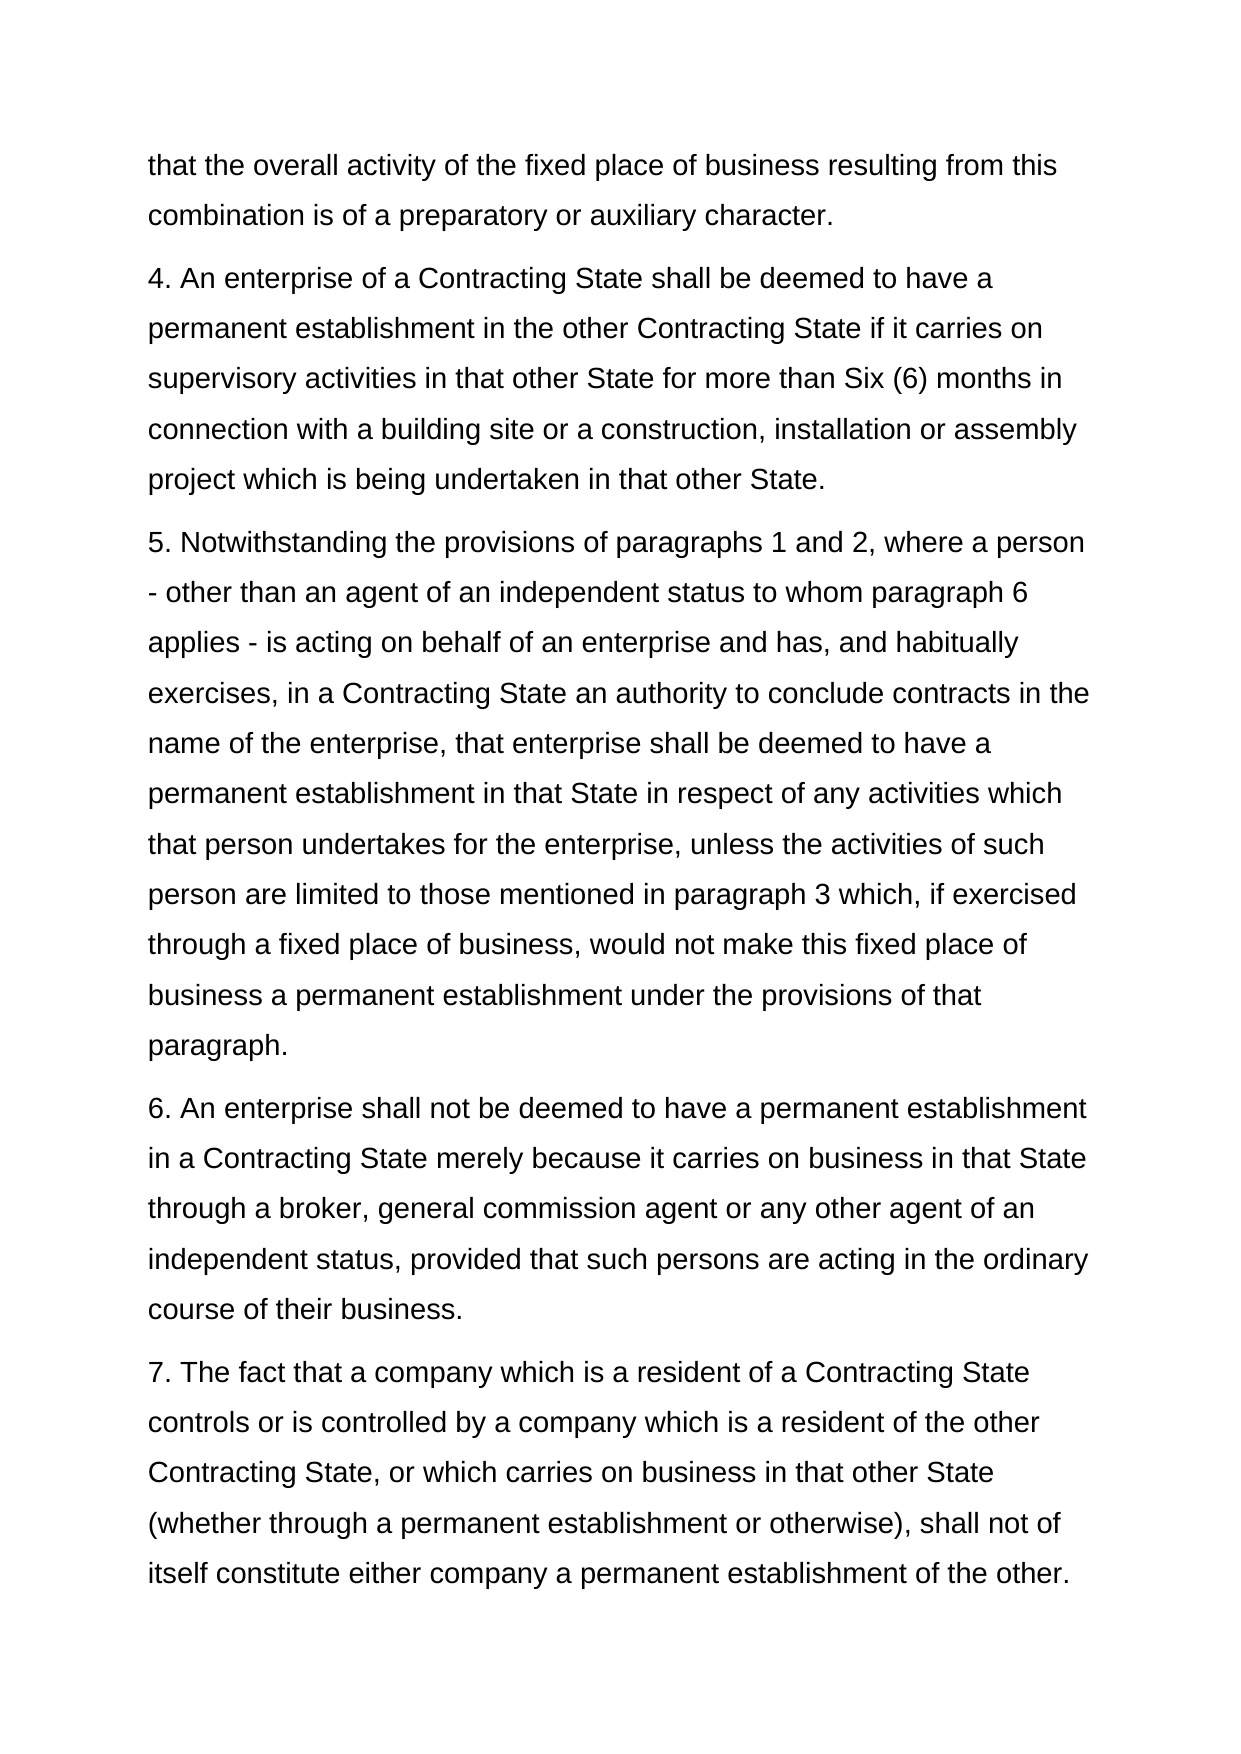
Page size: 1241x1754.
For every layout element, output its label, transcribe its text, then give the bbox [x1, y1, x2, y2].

text 6. An enterprise shall not be deemed to have a permanent establishment in a Contracting State merely because it carries on business in that State through a broker, general commission agent or any other agent of an independent status, provided that such persons are acting in the ordinary course of their business. [148, 1091, 1093, 1326]
text 4. An enterprise of a Contracting State shall be deemed to have a permanent establishment in the other Contracting State if it carries on supervisory activities in that other State for more than Six (6) months in connection with a building site or a construction, installation or assembly project which is being undertaken in that other State. [148, 261, 1093, 496]
text 5. Notwithstanding the provisions of paragraphs 1 and 2, where a person - other than an agent of an independent status to whom paragraph 6 applies - is acting on behalf of an enterprise and has, and habitually exercises, in a Contracting State an authority to conclude contracts in the name of the enterprise, that enterprise shall be deemed to have a permanent establishment in that State in respect of any activities which that person undertakes for the enterprise, unless the activities of such person are limited to those mentioned in paragraph 3 which, if exercised through a fixed place of business, would not make this fixed place of business a permanent establishment under the provisions of that paragraph. [148, 525, 1093, 1061]
text 7. The fact that a company which is a resident of a Contracting State controls or is controlled by a company which is a resident of the other Contracting State, or which carries on business in that other State (whether through a permanent establishment or otherwise), shall not of itself constitute either company a permanent establishment of the other. [148, 1355, 1093, 1589]
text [148, 148, 1093, 231]
